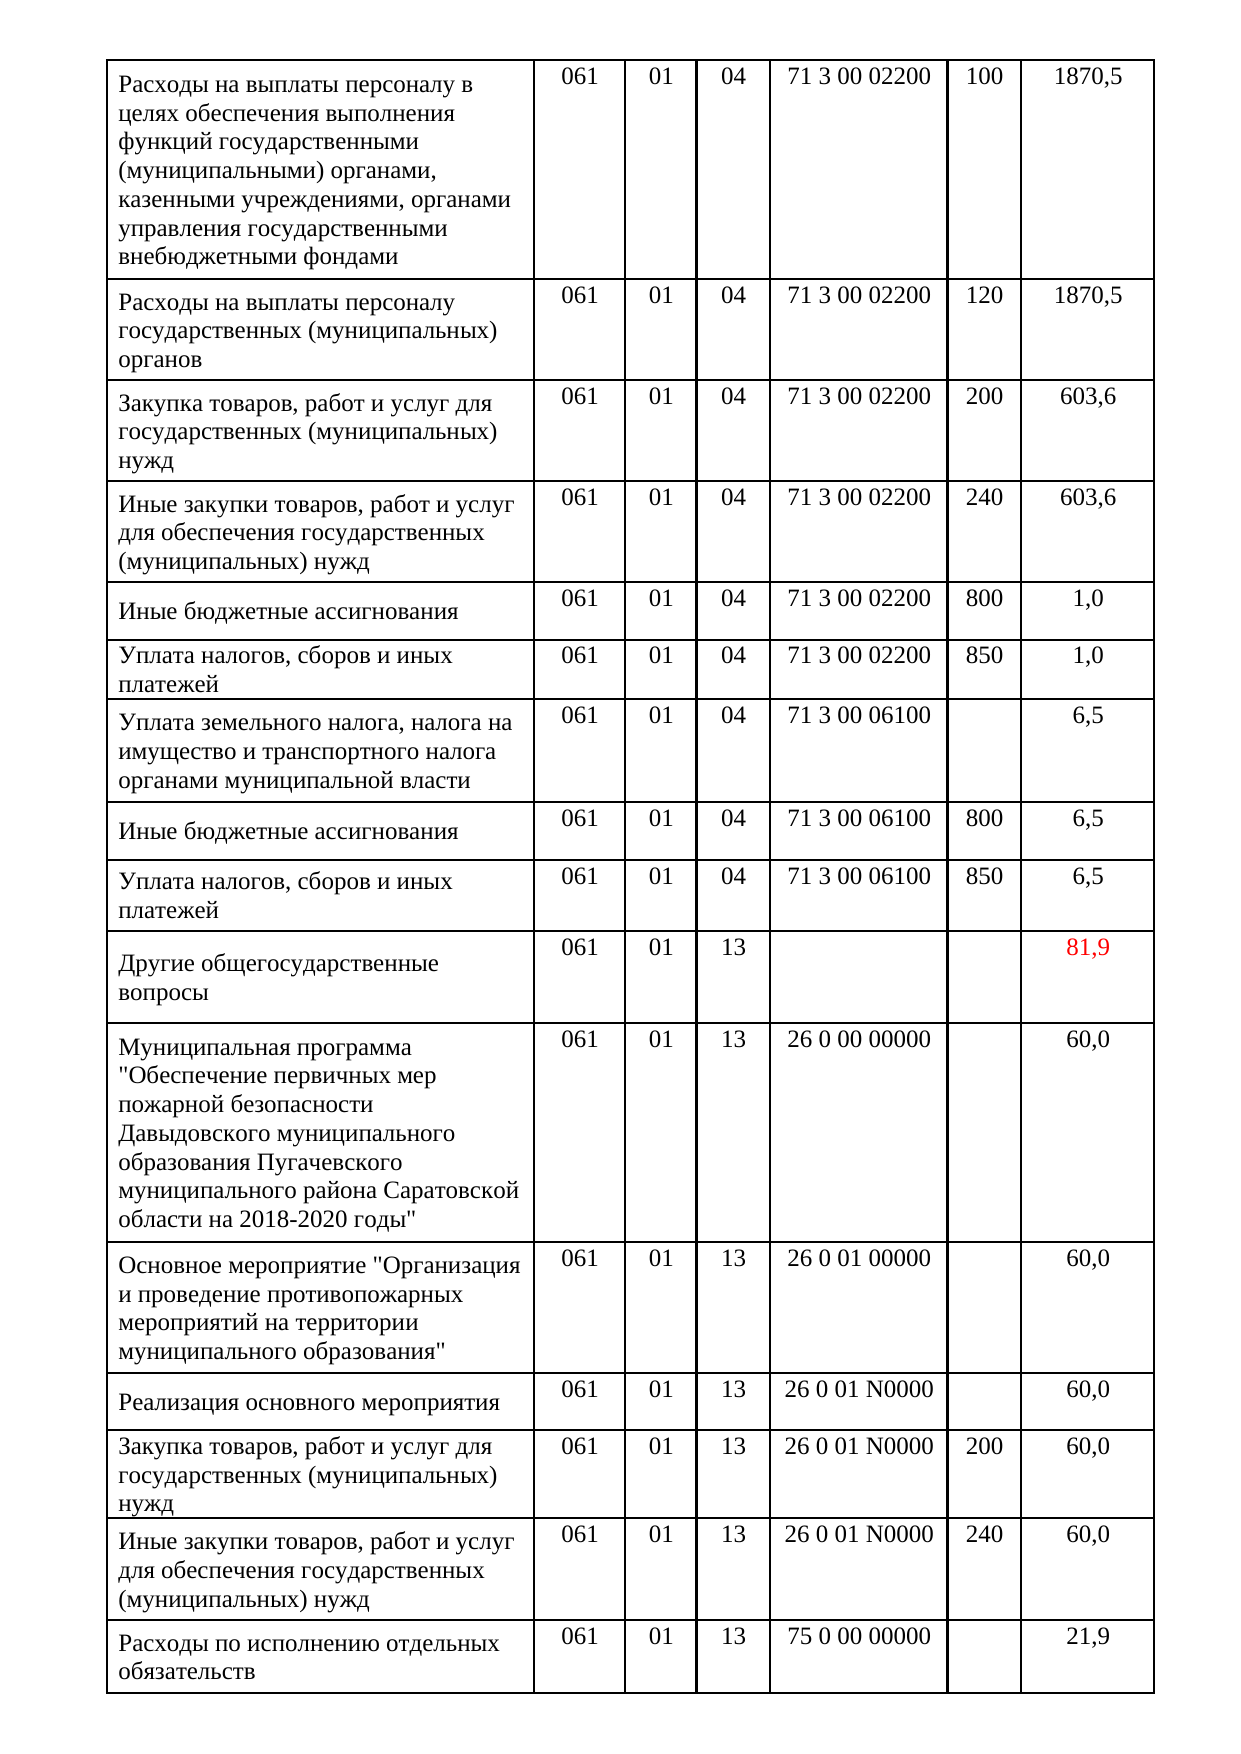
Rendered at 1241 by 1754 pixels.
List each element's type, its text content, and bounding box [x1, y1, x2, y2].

table_cell 13 [698, 1621, 769, 1692]
table_cell 1,0 [1022, 641, 1153, 698]
table_cell Муниципальная программа "Обеспечение первичных мер пожарной безопасности Давыдовского муниципального образования Пугачевского муниципального района Саратовской области на 2018-2020 годы" [108, 1024, 533, 1241]
table_cell 71 3 00 06100 [771, 861, 946, 930]
table_cell 26 0 01 N0000 [771, 1374, 946, 1429]
table_cell 6,5 [1022, 700, 1153, 801]
table_cell Иные закупки товаров, работ и услуг для обеспечения государственных (муниципальных) нужд [108, 482, 533, 581]
table_cell 01 [626, 1243, 695, 1372]
table_cell 26 0 01 N0000 [771, 1519, 946, 1619]
table_cell 061 [535, 1621, 624, 1692]
table_cell 71 3 00 02200 [771, 61, 946, 278]
table_cell 800 [949, 583, 1020, 638]
table_cell 04 [698, 641, 769, 698]
table_cell 71 3 00 02200 [771, 280, 946, 379]
table_cell 01 [626, 381, 695, 480]
table_cell 26 0 01 N0000 [771, 1431, 946, 1517]
table_cell 061 [535, 280, 624, 379]
table_cell Расходы на выплаты персоналу государственных (муниципальных) органов [108, 280, 533, 379]
table_cell 04 [698, 803, 769, 859]
table_cell 01 [626, 700, 695, 801]
table_cell [949, 1374, 1020, 1429]
table_cell Уплата налогов, сборов и иных платежей [108, 641, 533, 698]
table_cell 13 [698, 1431, 769, 1517]
table_cell 240 [949, 1519, 1020, 1619]
table_cell 13 [698, 1374, 769, 1429]
table_cell 21,9 [1022, 1621, 1153, 1692]
table_cell 01 [626, 482, 695, 581]
table_cell 01 [626, 803, 695, 859]
table_cell 01 [626, 583, 695, 638]
table_cell 1,0 [1022, 583, 1153, 638]
table_cell 04 [698, 861, 769, 930]
table_cell 13 [698, 1519, 769, 1619]
table_cell Основное мероприятие "Организация и проведение противопожарных мероприятий на территории муниципального образования" [108, 1243, 533, 1372]
table_cell 81,9 [1022, 932, 1153, 1022]
table_cell 01 [626, 861, 695, 930]
table_cell [949, 1024, 1020, 1241]
table_cell 061 [535, 583, 624, 638]
table_cell 71 3 00 06100 [771, 803, 946, 859]
table_cell 01 [626, 1024, 695, 1241]
table_cell Иные бюджетные ассигнования [108, 583, 533, 638]
table_cell 061 [535, 641, 624, 698]
table_cell 061 [535, 700, 624, 801]
table_cell Уплата налогов, сборов и иных платежей [108, 861, 533, 930]
table_cell 061 [535, 1243, 624, 1372]
table_cell 850 [949, 861, 1020, 930]
table_cell 04 [698, 583, 769, 638]
table_cell 6,5 [1022, 861, 1153, 930]
table_cell 01 [626, 1431, 695, 1517]
table_cell 01 [626, 1621, 695, 1692]
table_cell 061 [535, 861, 624, 930]
table_cell 120 [949, 280, 1020, 379]
table_cell 60,0 [1022, 1519, 1153, 1619]
table_cell 71 3 00 02200 [771, 583, 946, 638]
table_cell 71 3 00 02200 [771, 482, 946, 581]
table_cell 01 [626, 1374, 695, 1429]
table_cell 240 [949, 482, 1020, 581]
table_cell Закупка товаров, работ и услуг для государственных (муниципальных) нужд [108, 381, 533, 480]
table_cell 061 [535, 61, 624, 278]
table_cell 60,0 [1022, 1024, 1153, 1241]
table_cell 061 [535, 932, 624, 1022]
table_cell 850 [949, 641, 1020, 698]
table_cell 71 3 00 02200 [771, 641, 946, 698]
table_cell 04 [698, 280, 769, 379]
table_cell 60,0 [1022, 1243, 1153, 1372]
table_cell Иные закупки товаров, работ и услуг для обеспечения государственных (муниципальных) нужд [108, 1519, 533, 1619]
table_cell 200 [949, 1431, 1020, 1517]
table_cell 061 [535, 1024, 624, 1241]
table_cell 13 [698, 932, 769, 1022]
table_cell 01 [626, 280, 695, 379]
table_cell 26 0 00 00000 [771, 1024, 946, 1241]
table_cell 603,6 [1022, 482, 1153, 581]
table_cell 13 [698, 1024, 769, 1241]
table_cell [771, 932, 946, 1022]
table_cell 061 [535, 1431, 624, 1517]
table_cell 01 [626, 932, 695, 1022]
table_cell 800 [949, 803, 1020, 859]
table_cell 04 [698, 700, 769, 801]
table_cell Реализация основного мероприятия [108, 1374, 533, 1429]
table_cell Расходы по исполнению отдельных обязательств [108, 1621, 533, 1692]
table_cell 1870,5 [1022, 61, 1153, 278]
table_cell 04 [698, 482, 769, 581]
table_cell 04 [698, 381, 769, 480]
table_cell Расходы на выплаты персоналу в целях обеспечения выполнения функций государственными (муниципальными) органами, казенными учреждениями, органами управления государственными внебюджетными фондами [108, 61, 533, 278]
table_cell 6,5 [1022, 803, 1153, 859]
table_cell 061 [535, 803, 624, 859]
table_cell Иные бюджетные ассигнования [108, 803, 533, 859]
table_cell 1870,5 [1022, 280, 1153, 379]
table_cell 061 [535, 482, 624, 581]
table_cell 061 [535, 1374, 624, 1429]
table_cell [949, 1243, 1020, 1372]
table_cell 01 [626, 641, 695, 698]
table_cell 100 [949, 61, 1020, 278]
table_cell 200 [949, 381, 1020, 480]
table_cell 71 3 00 06100 [771, 700, 946, 801]
table_cell [949, 1621, 1020, 1692]
table_cell 60,0 [1022, 1431, 1153, 1517]
table_cell 26 0 01 00000 [771, 1243, 946, 1372]
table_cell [108, 1431, 533, 1517]
table_cell 04 [698, 61, 769, 278]
table_cell 01 [626, 1519, 695, 1619]
table_cell Другие общегосударственные вопросы [108, 932, 533, 1022]
table_cell 75 0 00 00000 [771, 1621, 946, 1692]
table_cell 061 [535, 1519, 624, 1619]
table_cell 60,0 [1022, 1374, 1153, 1429]
table_cell [949, 700, 1020, 801]
table_cell Уплата земельного налога, налога на имущество и транспортного налога органами муниципальной власти [108, 700, 533, 801]
table_cell 13 [698, 1243, 769, 1372]
table_cell 061 [535, 381, 624, 480]
table_cell 71 3 00 02200 [771, 381, 946, 480]
table_cell 603,6 [1022, 381, 1153, 480]
table_cell [949, 932, 1020, 1022]
table_cell 01 [626, 61, 695, 278]
